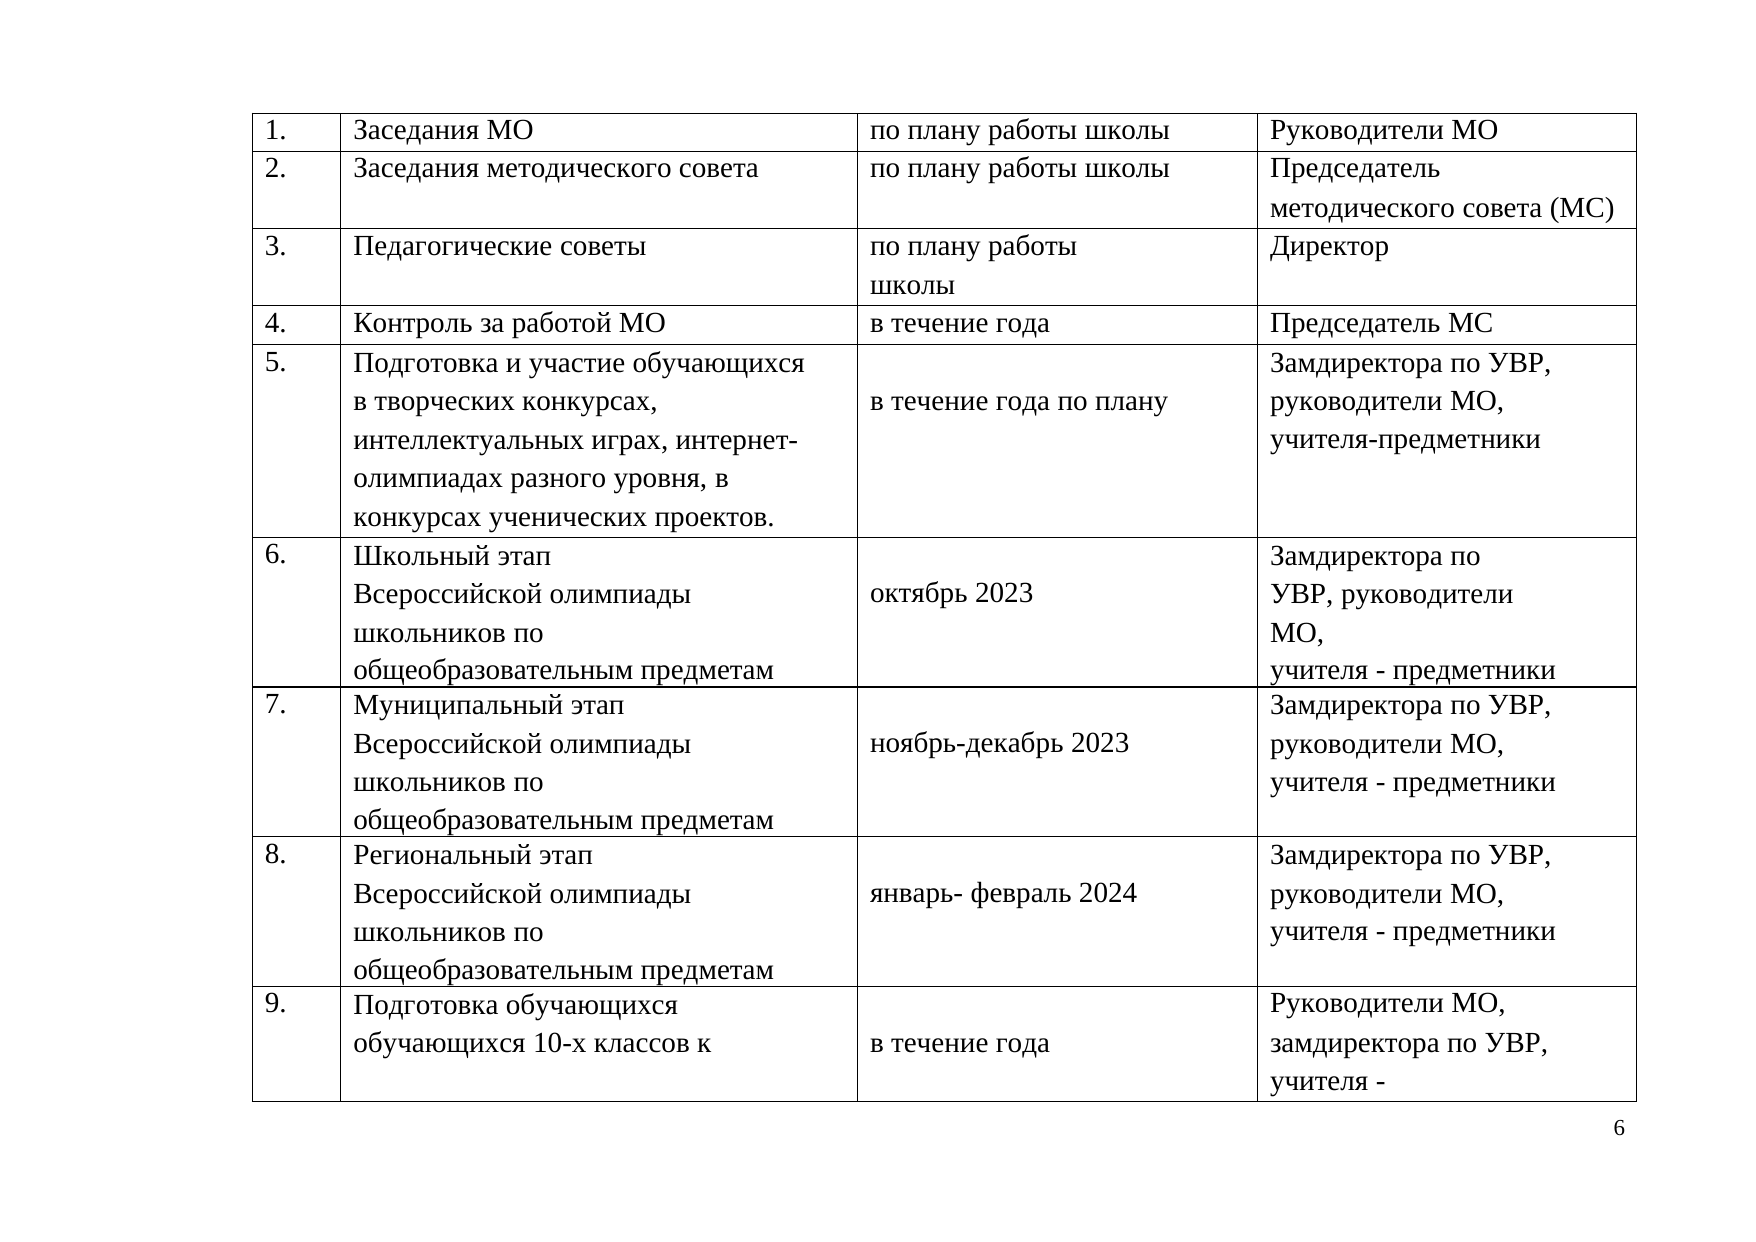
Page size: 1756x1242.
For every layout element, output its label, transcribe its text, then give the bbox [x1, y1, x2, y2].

table_cell Председатель методического совета (МС) [1258, 152, 1636, 228]
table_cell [341, 987, 857, 1101]
table_header Заседания МО [341, 114, 857, 151]
table_cell по плану работы школы [858, 229, 1257, 305]
table_cell 6. [253, 538, 340, 686]
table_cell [1258, 987, 1636, 1101]
table_cell в течение года [858, 306, 1257, 344]
table_cell Председатель МС [1258, 306, 1636, 344]
table_header 1. [253, 114, 340, 151]
table_cell по плану работы школы [858, 152, 1257, 228]
table_cell январь- февраль 2024 [858, 837, 1257, 986]
table_cell октябрь 2023 [858, 538, 1257, 686]
table_header Руководители МО [1258, 114, 1636, 151]
table_cell Замдиректора по УВР, руководители МО, учителя - предметники [1258, 837, 1636, 986]
table_cell 8. [253, 837, 340, 986]
table_cell 7. [253, 688, 340, 836]
table_cell Контроль за работой МО [341, 306, 857, 344]
table_cell в течение года [858, 987, 1257, 1101]
table_cell 2. [253, 152, 340, 228]
table_cell Педагогические советы [341, 229, 857, 305]
table_cell Региональный этап Всероссийской олимпиады школьников по общеобразовательным предметам [341, 837, 857, 986]
table_cell 3. [253, 229, 340, 305]
table_cell Заседания методического совета [341, 152, 857, 228]
table_cell 9. [253, 987, 340, 1101]
table_cell Муниципальный этап Всероссийской олимпиады школьников по общеобразовательным предметам [341, 688, 857, 836]
table_header по плану работы школы [858, 114, 1257, 151]
table_cell Замдиректора по УВР, руководители МО, учителя-предметники [1258, 345, 1636, 537]
table_cell Подготовка и участие обучающихся в творческих конкурсах, интеллектуальных играх, интернет- олимпиадах разного уровня, в конкурсах ученических проектов. [341, 345, 857, 537]
table_cell Школьный этап Всероссийской олимпиады школьников по общеобразовательным предметам [341, 538, 857, 686]
table_cell 5. [253, 345, 340, 537]
table_cell Замдиректора по УВР, руководители МО, учителя - предметники [1258, 688, 1636, 836]
table_cell ноябрь-декабрь 2023 [858, 688, 1257, 836]
table_cell Директор [1258, 229, 1636, 305]
table_cell Замдиректора по УВР, руководители МО, учителя - предметники [1258, 538, 1636, 686]
table_cell в течение года по плану [858, 345, 1257, 537]
table_cell 4. [253, 306, 340, 344]
